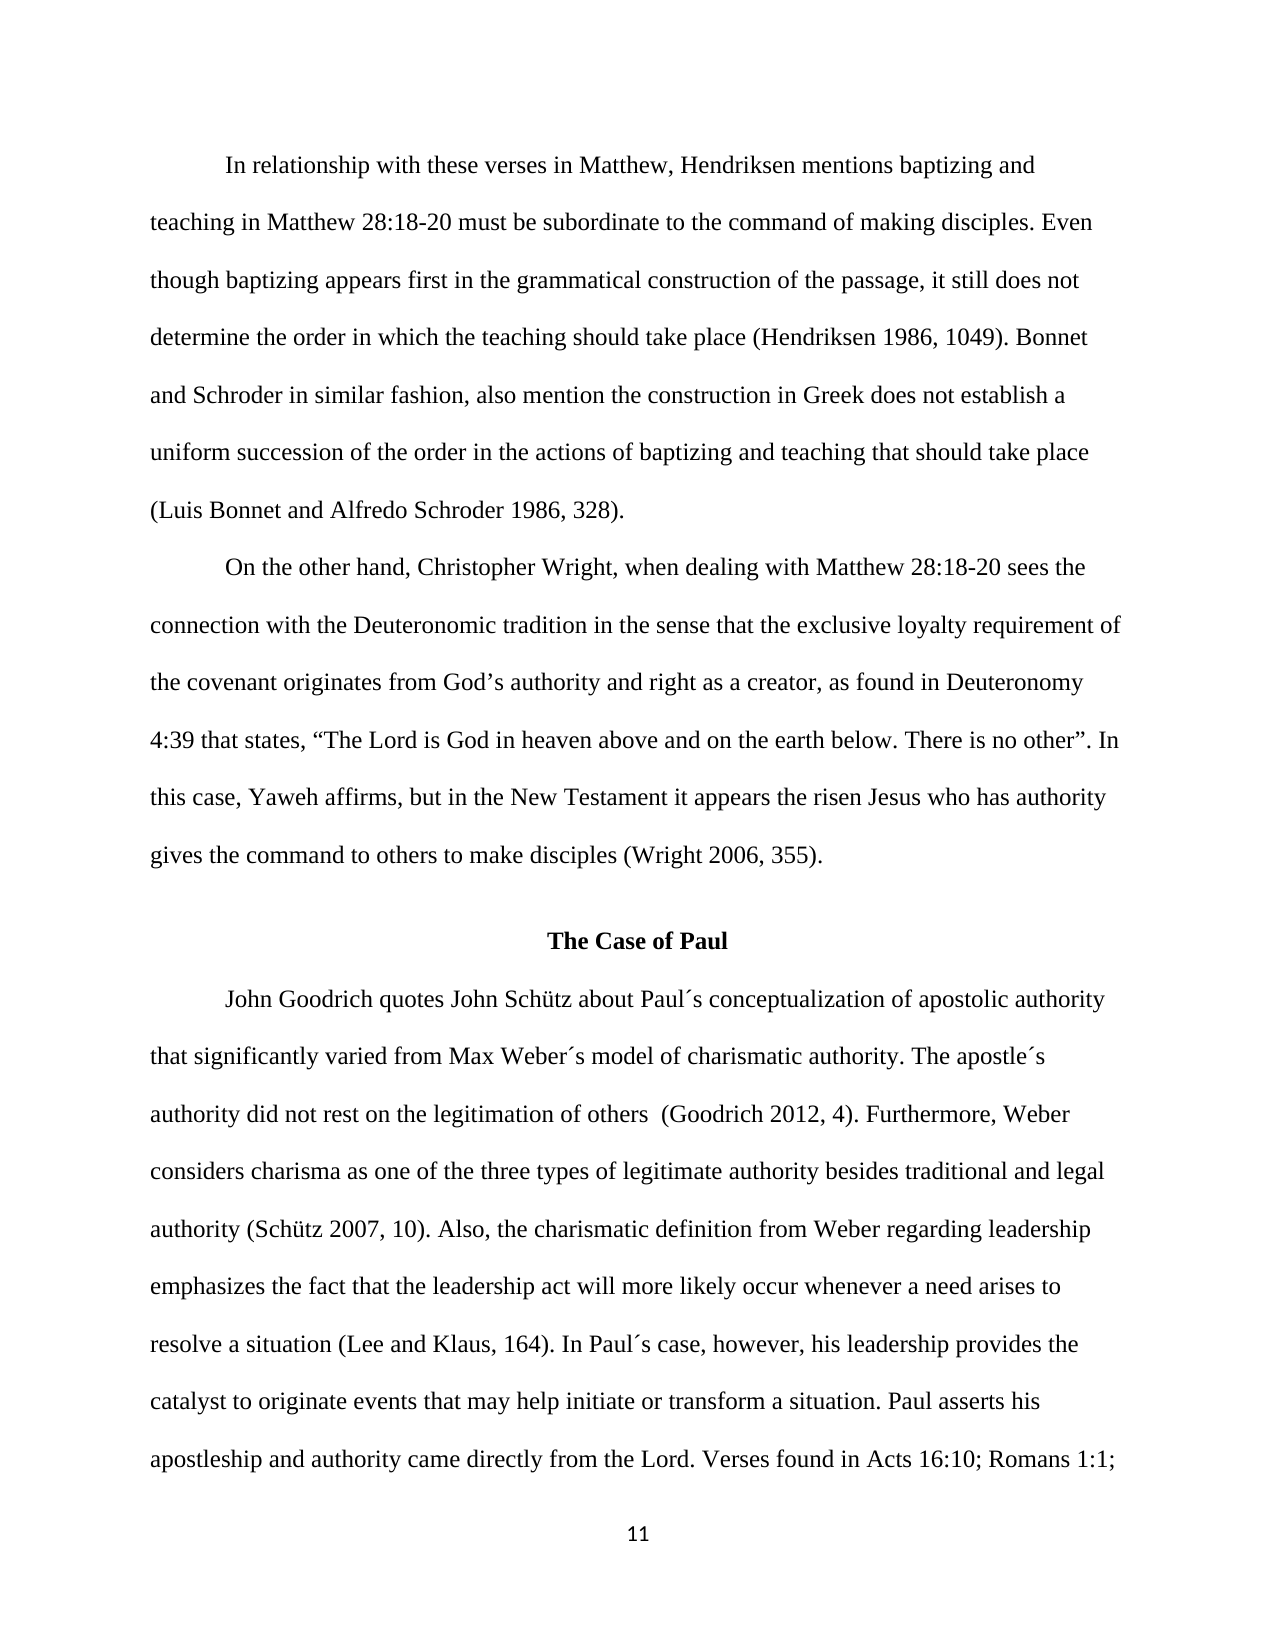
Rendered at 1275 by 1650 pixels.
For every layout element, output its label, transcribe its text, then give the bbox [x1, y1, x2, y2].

text The Case of Paul [150, 926, 1125, 955]
text On the other hand, Christopher Wright, when dealing with Matthew 28:18-20 sees the connection with the Deuteronomic tradition in the sense that the exclusive loyalty requirement of the covenant originates from God’s authority and right as a creator, as found in Deuteronomy 4:39 that states, “The Lord is God in heaven above and on the earth below. There is no other”. In this case, Yaweh affirms, but in the New Testament it appears the risen Jesus who has authority gives the command to others to make disciples (Wright 2006, 355). [150, 552, 1125, 869]
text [150, 984, 1125, 1472]
text In relationship with these verses in Matthew, Hendriksen mentions baptizing and teaching in Matthew 28:18-20 must be subordinate to the command of making disciples. Even though baptizing appears first in the grammatical construction of the passage, it still does not determine the order in which the teaching should take place (Hendriksen 1986, 1049). Bonnet and Schroder in similar fashion, also mention the construction in Greek does not establish a uniform succession of the order in the actions of baptizing and teaching that should take place (Luis Bonnet and Alfredo Schroder 1986, 328). [150, 150, 1125, 524]
